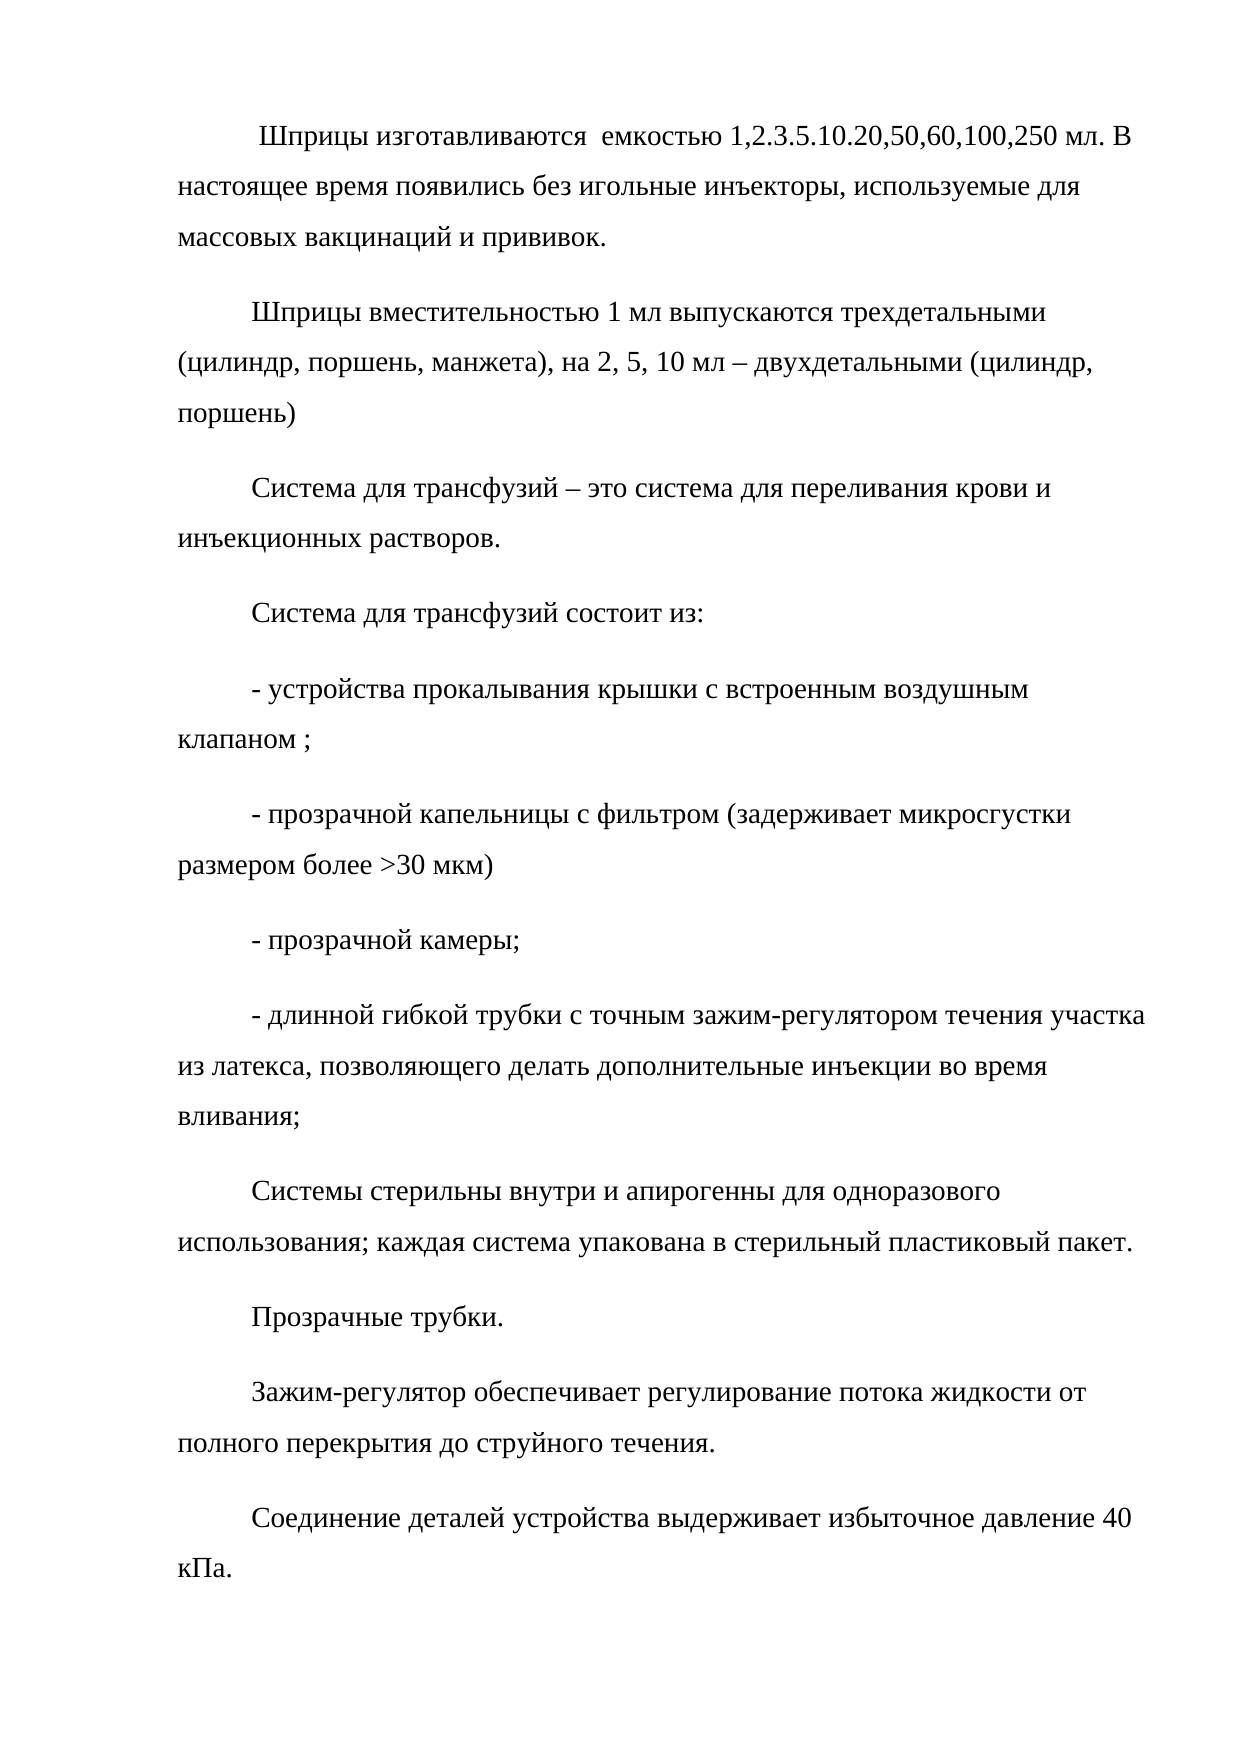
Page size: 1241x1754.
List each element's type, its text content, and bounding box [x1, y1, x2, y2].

text Система для трансфузий – это система для переливания крови и инъекционных растворов. [177, 470, 1152, 554]
text Соединение деталей устройства выдерживает избыточное давление 40 кПа. [177, 1500, 1152, 1584]
text Прозрачные трубки. [177, 1299, 1152, 1333]
text Зажим-регулятор обеспечивает регулирование потока жидкости от полного перекрытия до струйного течения. [177, 1374, 1152, 1458]
text Системы стерильны внутри и апирогенны для одноразового использования; каждая система упакована в стерильный пластиковый пакет. [177, 1173, 1152, 1257]
text - длинной гибкой трубки с точным зажим-регулятором течения участка из латекса, позволяющего делать дополнительные инъекции во время вливания; [177, 997, 1152, 1132]
text Система для трансфузий состоит из: [177, 596, 1152, 629]
text - прозрачной капельницы с фильтром (задерживает микросгустки размером более >30 мкм) [177, 797, 1152, 880]
text Шприцы изготавливаются емкостью 1,2.3.5.10.20,50,60,100,250 мл. В настоящее время появились без игольные инъекторы, используемые для массовых вакцинаций и прививок. [177, 118, 1152, 252]
text Шприцы вместительностью 1 мл выпускаются трехдетальными (цилиндр, поршень, манжета), на 2, 5, 10 мл – двухдетальными (цилиндр, поршень) [177, 294, 1152, 428]
text - устройства прокалывания крышки с встроенным воздушным клапаном ; [177, 671, 1152, 755]
text - прозрачной камеры; [177, 922, 1152, 956]
